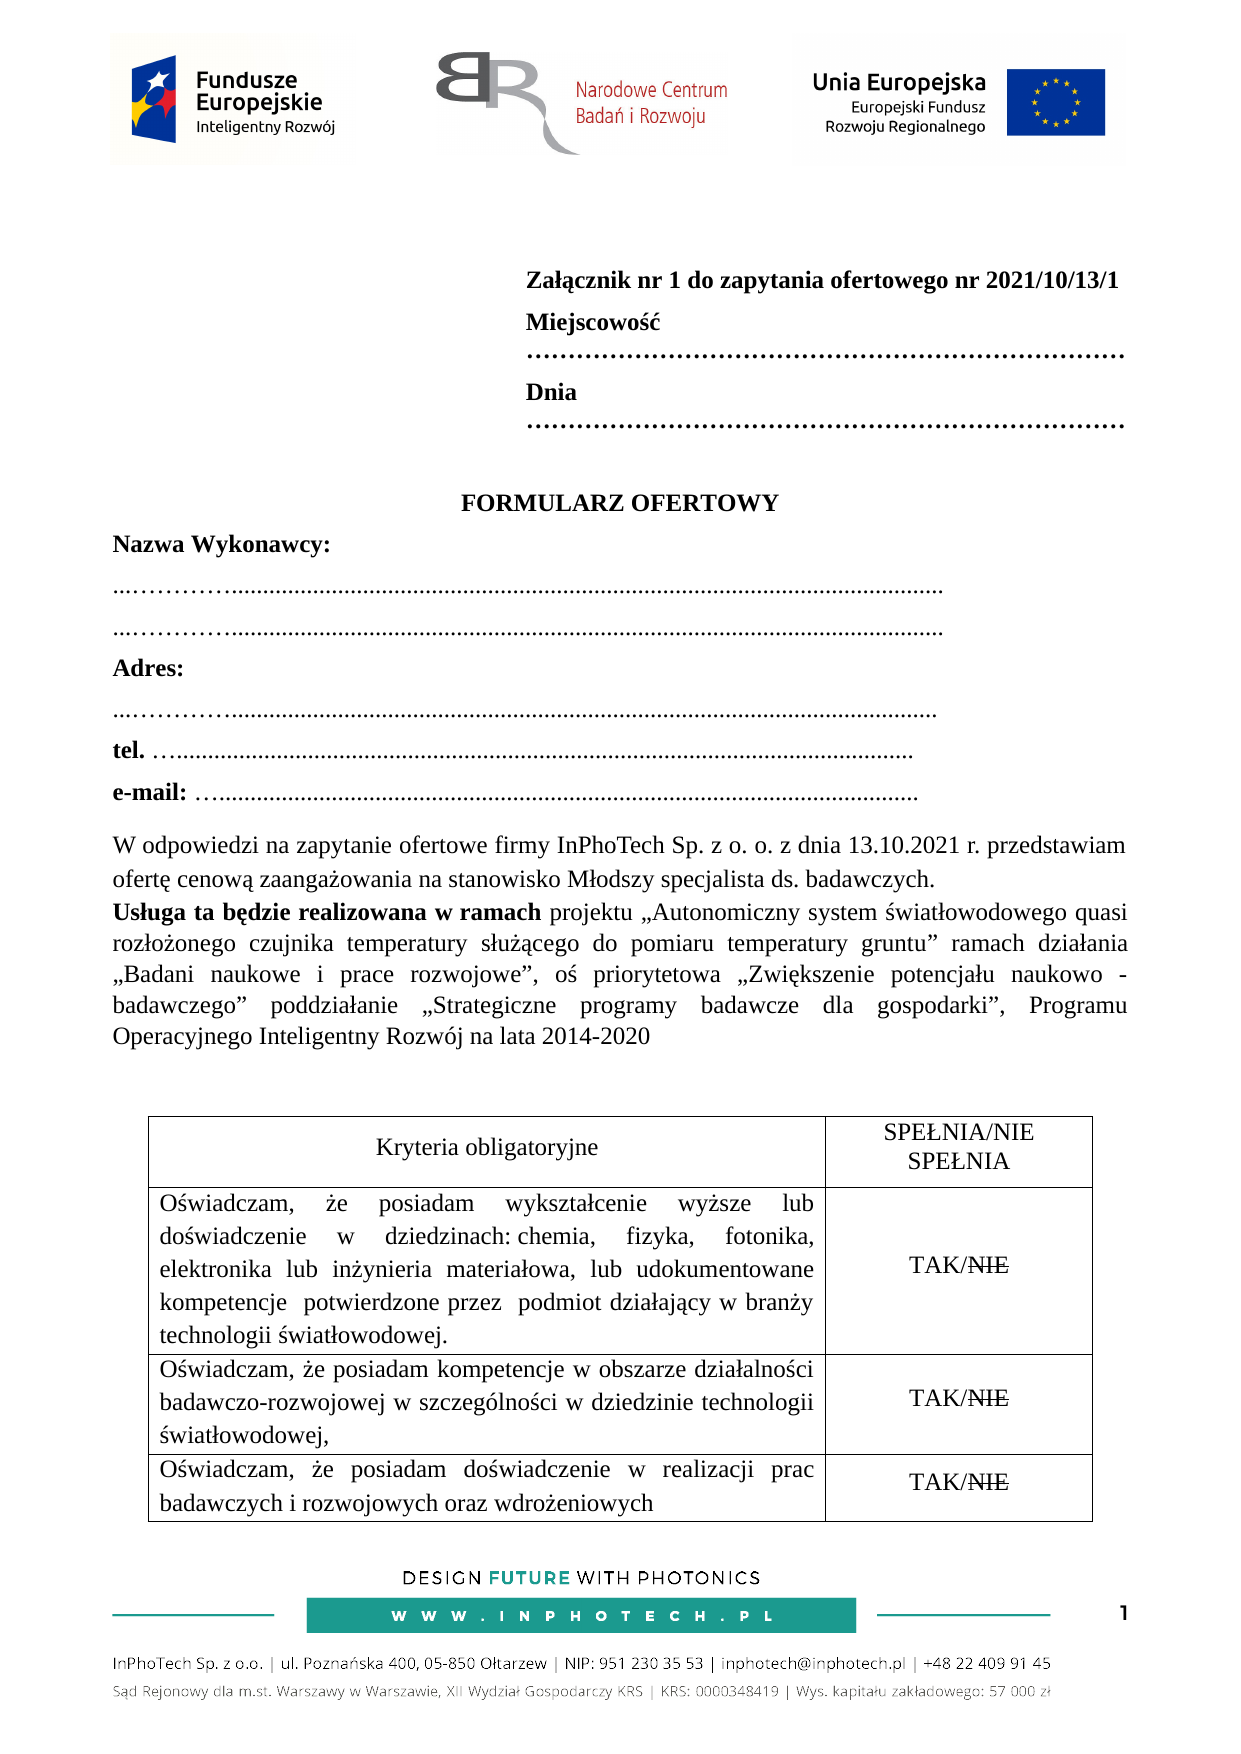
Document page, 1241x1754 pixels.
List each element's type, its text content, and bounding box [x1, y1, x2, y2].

table_cell TAK/NIE [826, 1355, 1092, 1453]
table_cell Oświadczam, że posiadam doświadczenie w realizacji prac badawczych i rozwojowych oraz wdrożeniowych [149, 1455, 825, 1521]
text Usługa ta będzie realizowana w ramach projektu „Autonomiczny system światłowodowego quasi rozłożonego czujnika temperatury służącego do pomiaru temperatury gruntu” ramach działania „Badani naukowe i prace rozwojowe”, oś priorytetowa „Zwiększenie potencjału naukowo - badawczego” poddziałanie „Strategiczne programy badawcze dla gospodarki”, Programu Operacyjnego Inteligentny Rozwój na lata 2014-2020 [112, 1018, 1128, 1049]
picture [436, 52, 728, 155]
picture [112, 1571, 1051, 1729]
table_cell Oświadczam, że posiadam wykształcenie wyższe lub doświadczenie w dziedzinach: chemia, fizyka, fotonika, elektronika lub inżynieria materiałowa, lub udokumentowane kompetencje potwierdzone przez podmiot działający w branży technologii światłowodowej. [149, 1188, 825, 1353]
text ...………….................................................................................................................. [112, 571, 1128, 599]
text e-mail: …................................................................................................................ [112, 777, 1128, 806]
picture [792, 33, 1127, 166]
text ...………….................................................................................................................. [112, 612, 1128, 641]
text Miejscowość ……………………………………………………………… [526, 307, 1128, 364]
table_cell Oświadczam, że posiadam kompetencje w obszarze działalności badawczo-rozwojowej w szczególności w dziedzinie technologii światłowodowej, [149, 1355, 825, 1453]
text ...…………................................................................................................................. [112, 694, 1128, 723]
text W odpowiedzi na zapytanie ofertowe firmy InPhoTech Sp. z o. o. z dnia 13.10.2021 r. przedstawiam ofertę cenową zaangażowania na stanowisko Młodszy specjalista ds. badawczych. [112, 831, 1128, 892]
text Załącznik nr 1 do zapytania ofertowego nr 2021/10/13/1 [526, 266, 1128, 294]
text tel. …...................................................................................................................... [112, 736, 1128, 764]
picture [110, 33, 356, 165]
text Adres: [112, 653, 1128, 682]
table_cell TAK/NIE [826, 1455, 1092, 1521]
table_cell TAK/NIE [826, 1188, 1092, 1353]
text Dnia ……………………………………………………………… [526, 377, 1128, 434]
text Nazwa Wykonawcy: [112, 529, 1128, 558]
table_header SPEŁNIA/NIE SPEŁNIA [826, 1117, 1092, 1187]
text Usługa ta będzie realizowana w ramach projektu „Autonomiczny system światłowodowego quasi rozłożonego czujnika temperatury służącego do pomiaru temperatury gruntu” ramach działania „Badani naukowe i prace rozwojowe”, oś priorytetowa „Zwiększenie potencjału naukowo - badawczego” poddziałanie „Strategiczne programy badawcze dla gospodarki”, Programu Operacyjnego Inteligentny Rozwój na lata 2014-2020 [112, 897, 1128, 959]
text FORMULARZ OFERTOWY [112, 488, 1128, 517]
table_header Kryteria obligatoryjne [149, 1117, 825, 1187]
